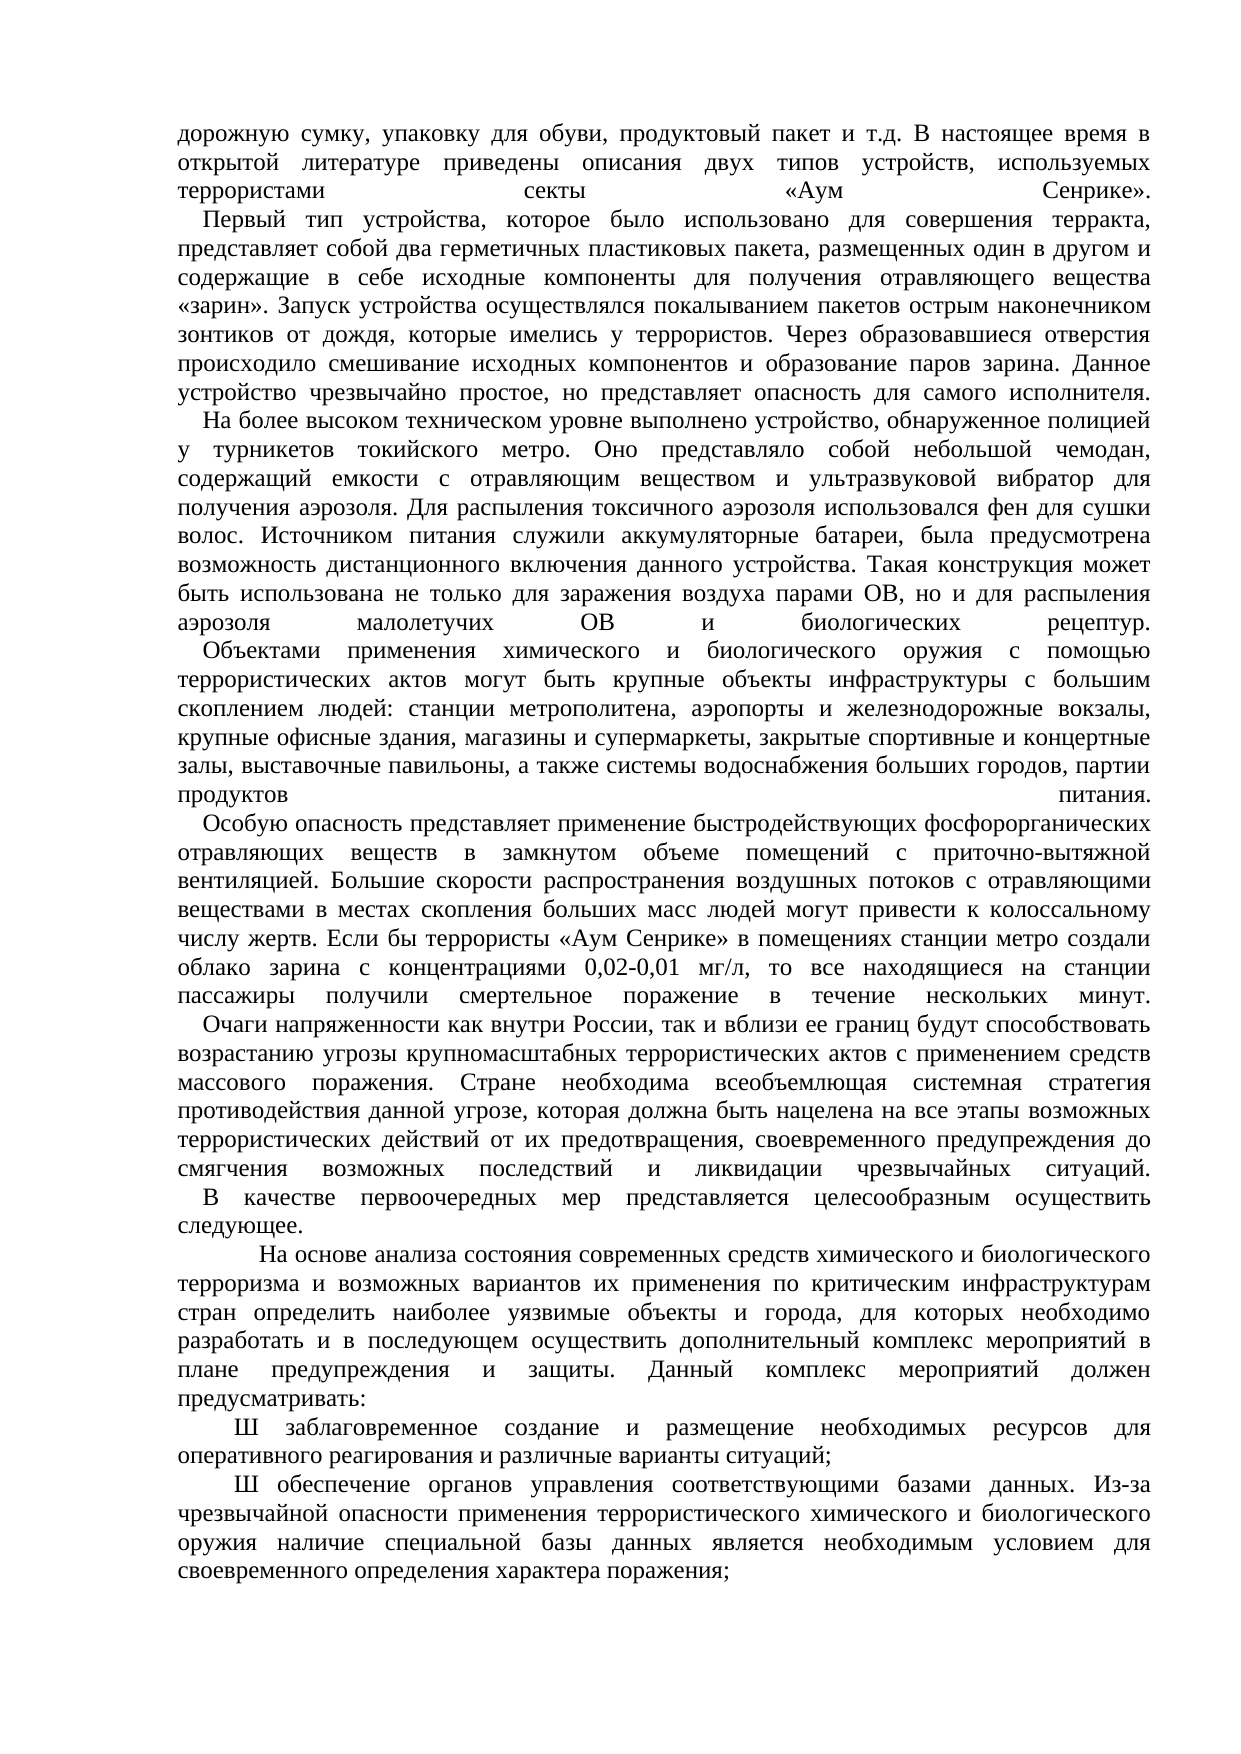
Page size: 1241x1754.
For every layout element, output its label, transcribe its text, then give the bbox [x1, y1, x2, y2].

text На основе анализа состояния современных средств химического и биологического терроризма и возможных вариантов их применения по критическим инфраструктурам стран определить наиболее уязвимые объекты и города, для которых необходимо разработать и в последующем осуществить дополнительный комплекс мероприятий в плане предупреждения и защиты. Данный комплекс мероприятий должен предусматривать: [177, 1239, 1152, 1412]
text Ш обеспечение органов управления соответствующими базами данных. Из-за чрезвычайной опасности применения террористического химического и биологического оружия наличие специальной базы данных является необходимым условием для своевременного определения характера поражения; [177, 1469, 1152, 1584]
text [177, 118, 1152, 1239]
text Ш заблаговременное создание и размещение необходимых ресурсов для оперативного реагирования и различные варианты ситуаций; [177, 1412, 1152, 1469]
